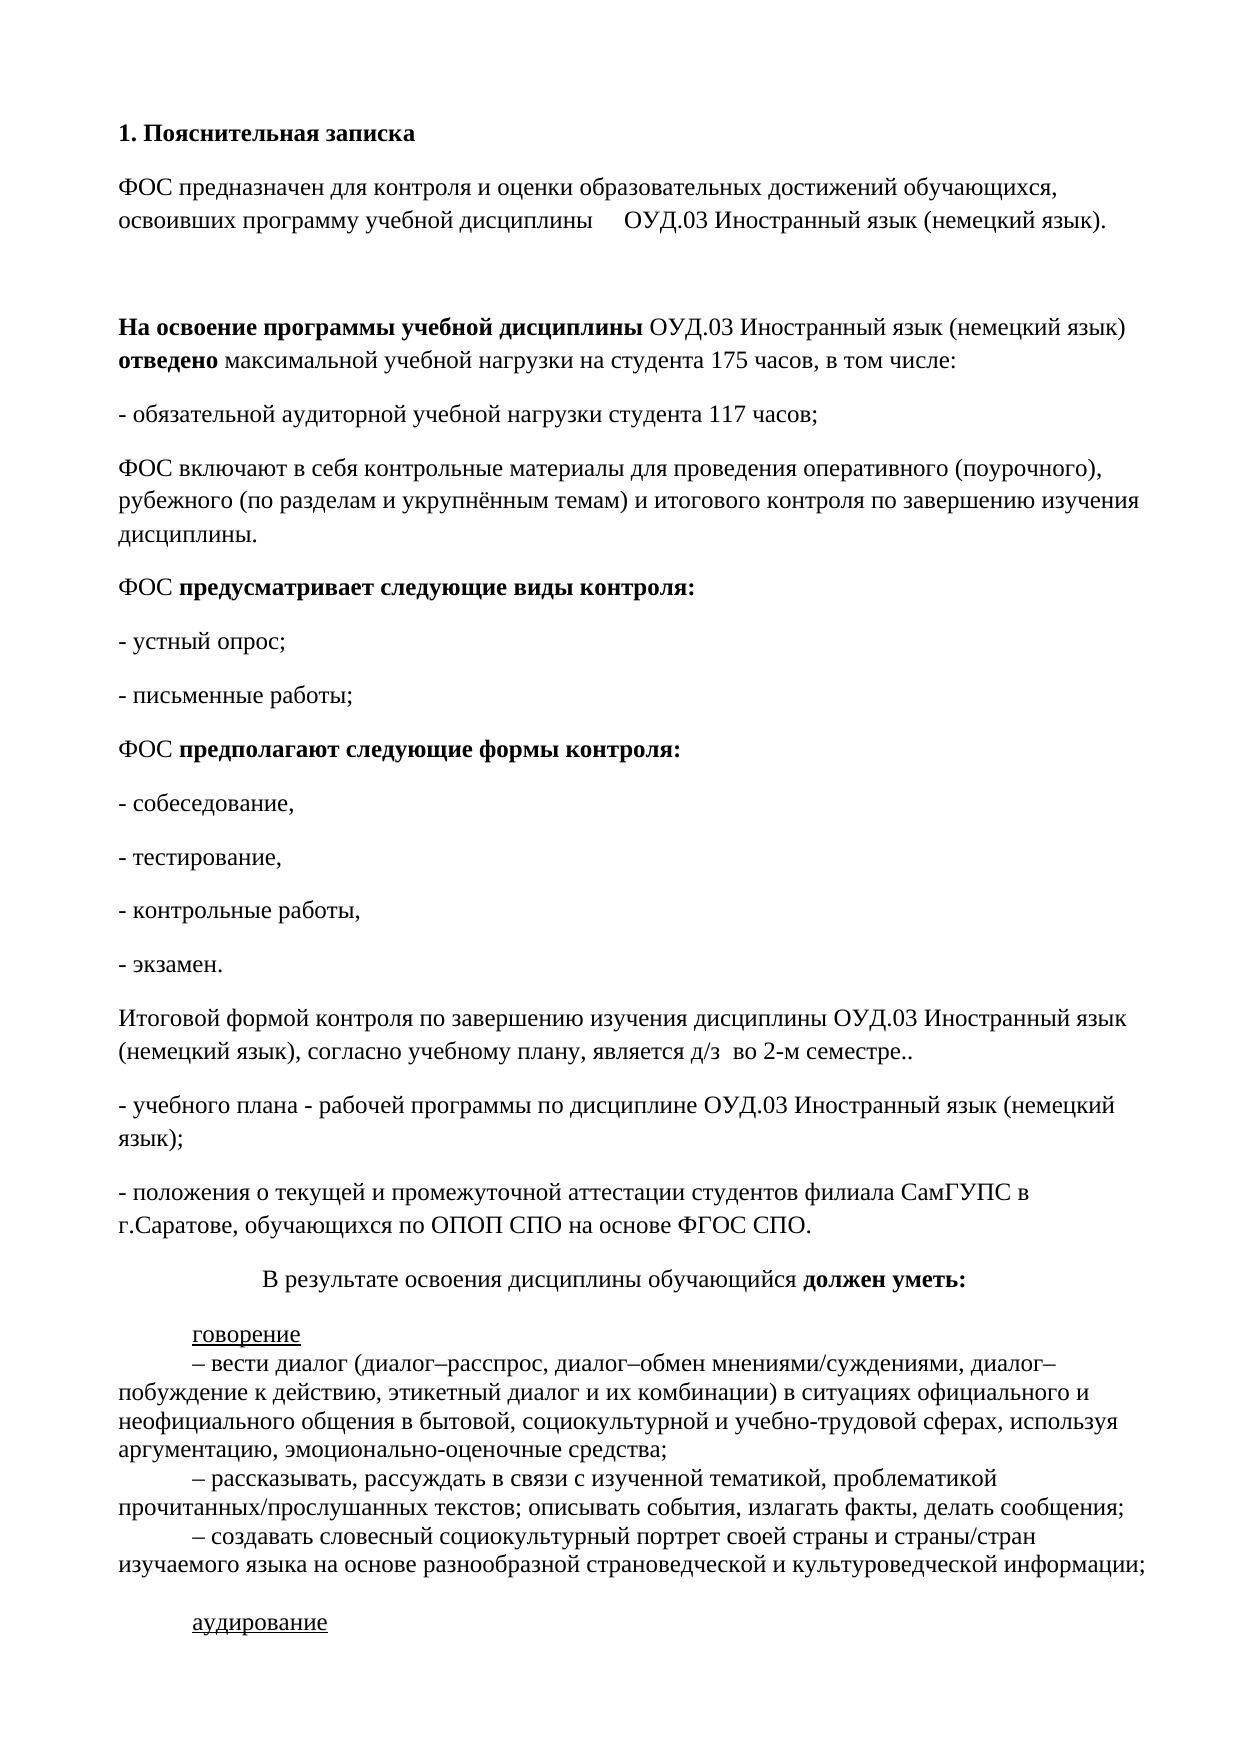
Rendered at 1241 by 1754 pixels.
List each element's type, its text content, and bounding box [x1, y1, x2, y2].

text - положения о текущей и промежуточной аттестации студентов филиала СамГУПС в г.Саратове, обучающихся по ОПОП СПО на основе ФГОС СПО. [118, 1177, 1152, 1239]
text На освоение программы учебной дисциплины ОУД.03 Иностранный язык (немецкий язык) отведено максимальной учебной нагрузки на студента 175 часов, в том числе: [118, 312, 1152, 374]
text 1. Пояснительная записка [118, 118, 1152, 147]
text - письменные работы; [118, 680, 1152, 709]
text - обязательной аудиторной учебной нагрузки студента 117 часов; [118, 399, 1152, 427]
text - экзамен. [118, 949, 1152, 978]
text говорение [118, 1319, 1152, 1348]
text ФОС включают в себя контрольные материалы для проведения оперативного (поурочного), рубежного (по разделам и укрупнённым темам) и итогового контроля по завершению изучения дисциплины. [118, 453, 1152, 547]
text - учебного плана - рабочей программы по дисциплине ОУД.03 Иностранный язык (немецкий язык); [118, 1090, 1152, 1152]
text ФОС предусматривает следующие виды контроля: [118, 572, 1152, 601]
text – вести диалог (диалог–расспрос, диалог–обмен мнениями/суждениями, диалог–побуждение к действию, этикетный диалог и их комбинации) в ситуациях официального и неофициального общения в бытовой, социокультурной и учебно-трудовой сферах, используя аргументацию, эмоционально-оценочные средства; [118, 1348, 1152, 1463]
text – рассказывать, рассуждать в связи с изученной тематикой, проблематикой прочитанных/прослушанных текстов; описывать события, излагать факты, делать сообщения; [118, 1463, 1152, 1521]
text - устный опрос; [118, 626, 1152, 655]
text Итоговой формой контроля по завершению изучения дисциплины ОУД.03 Иностранный язык (немецкий язык), согласно учебному плану, является д/з во 2-м семестре.. [118, 1003, 1152, 1065]
text аудирование [118, 1607, 1152, 1636]
text - контрольные работы, [118, 896, 1152, 924]
text ФОС предполагают следующие формы контроля: [118, 734, 1152, 763]
text - тестирование, [118, 842, 1152, 871]
text - собеседование, [118, 788, 1152, 817]
text ФОС предназначен для контроля и оценки образовательных достижений обучающихся, освоивших программу учебной дисциплины ОУД.03 Иностранный язык (немецкий язык). [118, 172, 1152, 234]
text – создавать словесный социокультурный портрет своей страны и страны/стран изучаемого языка на основе разнообразной страноведческой и культуроведческой информации; [118, 1521, 1152, 1578]
text В результате освоения дисциплины обучающийся должен уметь: [118, 1264, 1152, 1293]
